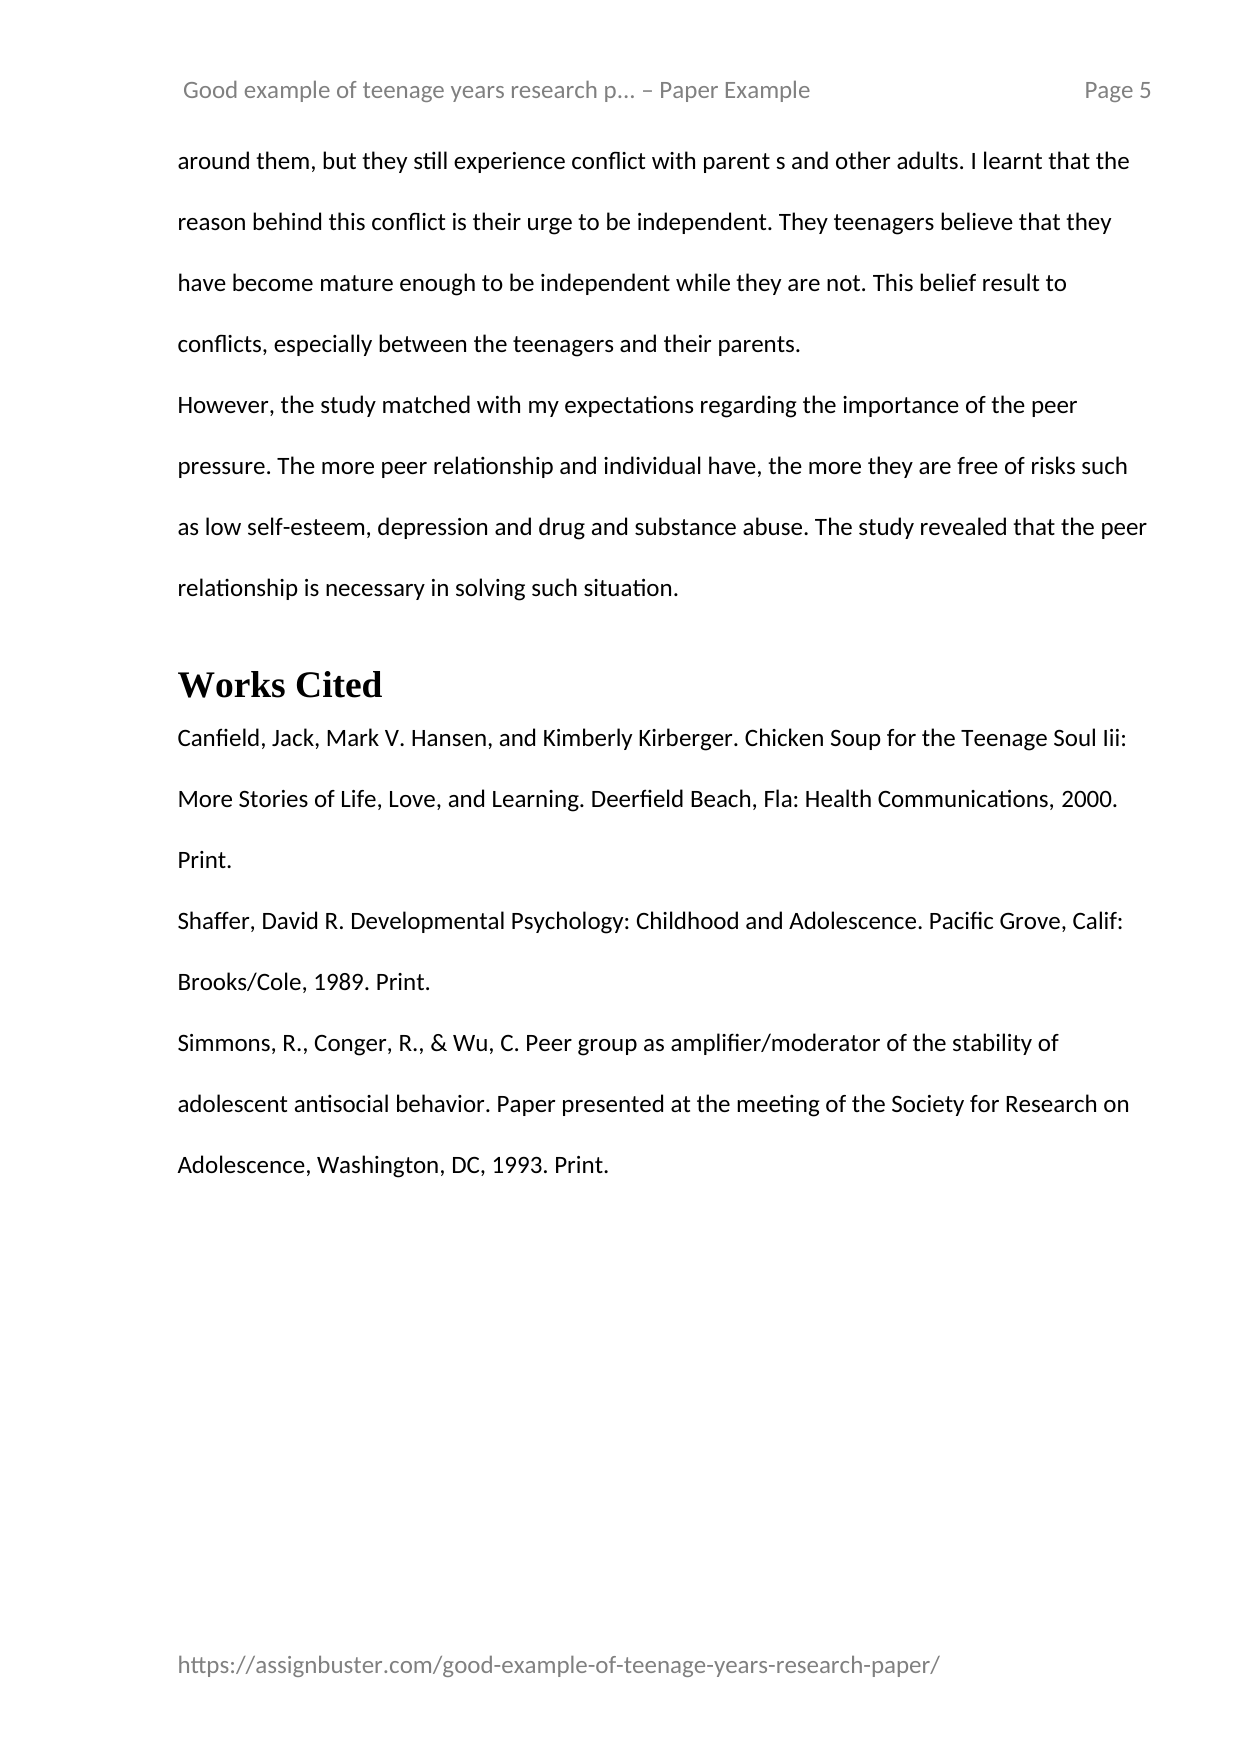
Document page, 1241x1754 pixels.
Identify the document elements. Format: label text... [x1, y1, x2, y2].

subtitle Works Cited [177, 663, 1152, 706]
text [177, 145, 1152, 603]
text Canfield, Jack, Mark V. Hansen, and Kimberly Kirberger. Chicken Soup for the Teenage Soul Iii: More Stories of Life, Love, and Learning. Deerfield Beach, Fla: Health Communications, 2000. Print. Shaffer, David R. Developmental Psychology: Childhood and Adolescence. Pacific Grove, Calif: Brooks/Cole, 1989. Print. Simmons, R., Conger, R., & Wu, C. Peer group as amplifier/moderator of the stability of adolescent antisocial behavior. Paper presented at the meeting of the Society for Research on Adolescence, Washington, DC, 1993. Print. [177, 722, 1152, 1180]
